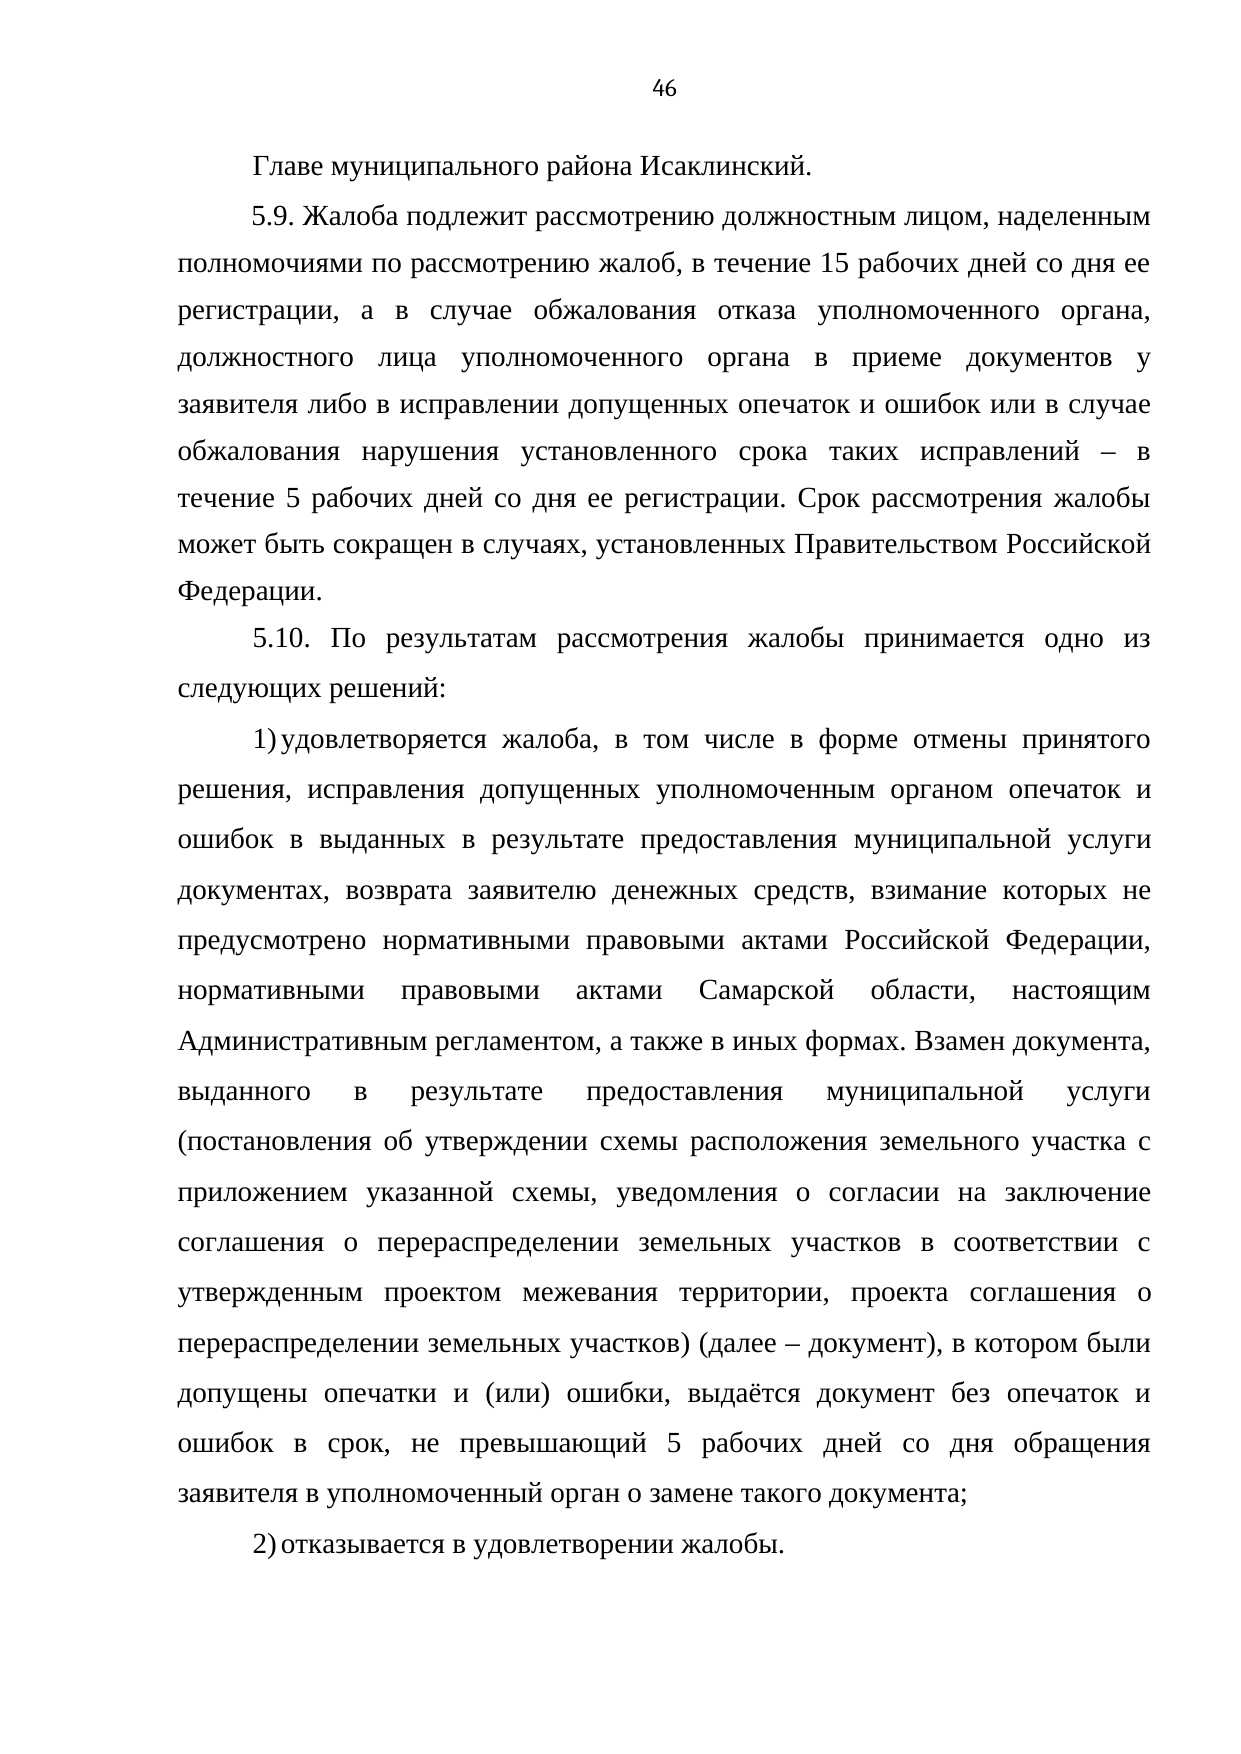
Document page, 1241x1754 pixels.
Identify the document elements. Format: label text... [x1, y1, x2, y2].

list удовлетворяется жалоба, в том числе в форме отмены принятого решения, исправления допущенных уполномоченным органом опечаток и ошибок в выданных в результате предоставления муниципальной услуги документах, возврата заявителю денежных средств, взимание которых не предусмотрено нормативными правовыми актами Российской Федерации, нормативными правовыми актами Самарской области, настоящим Административным регламентом, а также в иных формах. Взамен документа, выданного в результате предоставления муниципальной услуги (постановления об утверждении схемы расположения земельного участка с приложением указанной схемы, уведомления о согласии на заключение соглашения о перераспределении земельных участков в соответствии с утвержденным проектом межевания территории, проекта соглашения о перераспределении земельных участков) (далее – документ), в котором были допущены опечатки и (или) ошибки, выдаётся документ без опечаток и ошибок в срок, не превышающий 5 рабочих дней со дня обращения заявителя в уполномоченный орган о замене такого документа; [177, 721, 1152, 1509]
text Главе муниципального района Исаклинский. [177, 118, 1152, 182]
list отказывается в удовлетворении жалобы. [252, 1526, 1152, 1559]
text 5.9. Жалоба подлежит рассмотрению должностным лицом, наделенным полномочиями по рассмотрению жалоб, в течение 15 рабочих дней со дня ее регистрации, а в случае обжалования отказа уполномоченного органа, должностного лица уполномоченного органа в приеме документов у заявителя либо в исправлении допущенных опечаток и ошибок или в случае обжалования нарушения установленного срока таких исправлений – в течение 5 рабочих дней со дня ее регистрации. Срок рассмотрения жалобы может быть сокращен в случаях, установленных Правительством Российской Федерации. [177, 198, 1152, 607]
text 5.10. По результатам рассмотрения жалобы принимается одно из следующих решений: [177, 620, 1152, 704]
